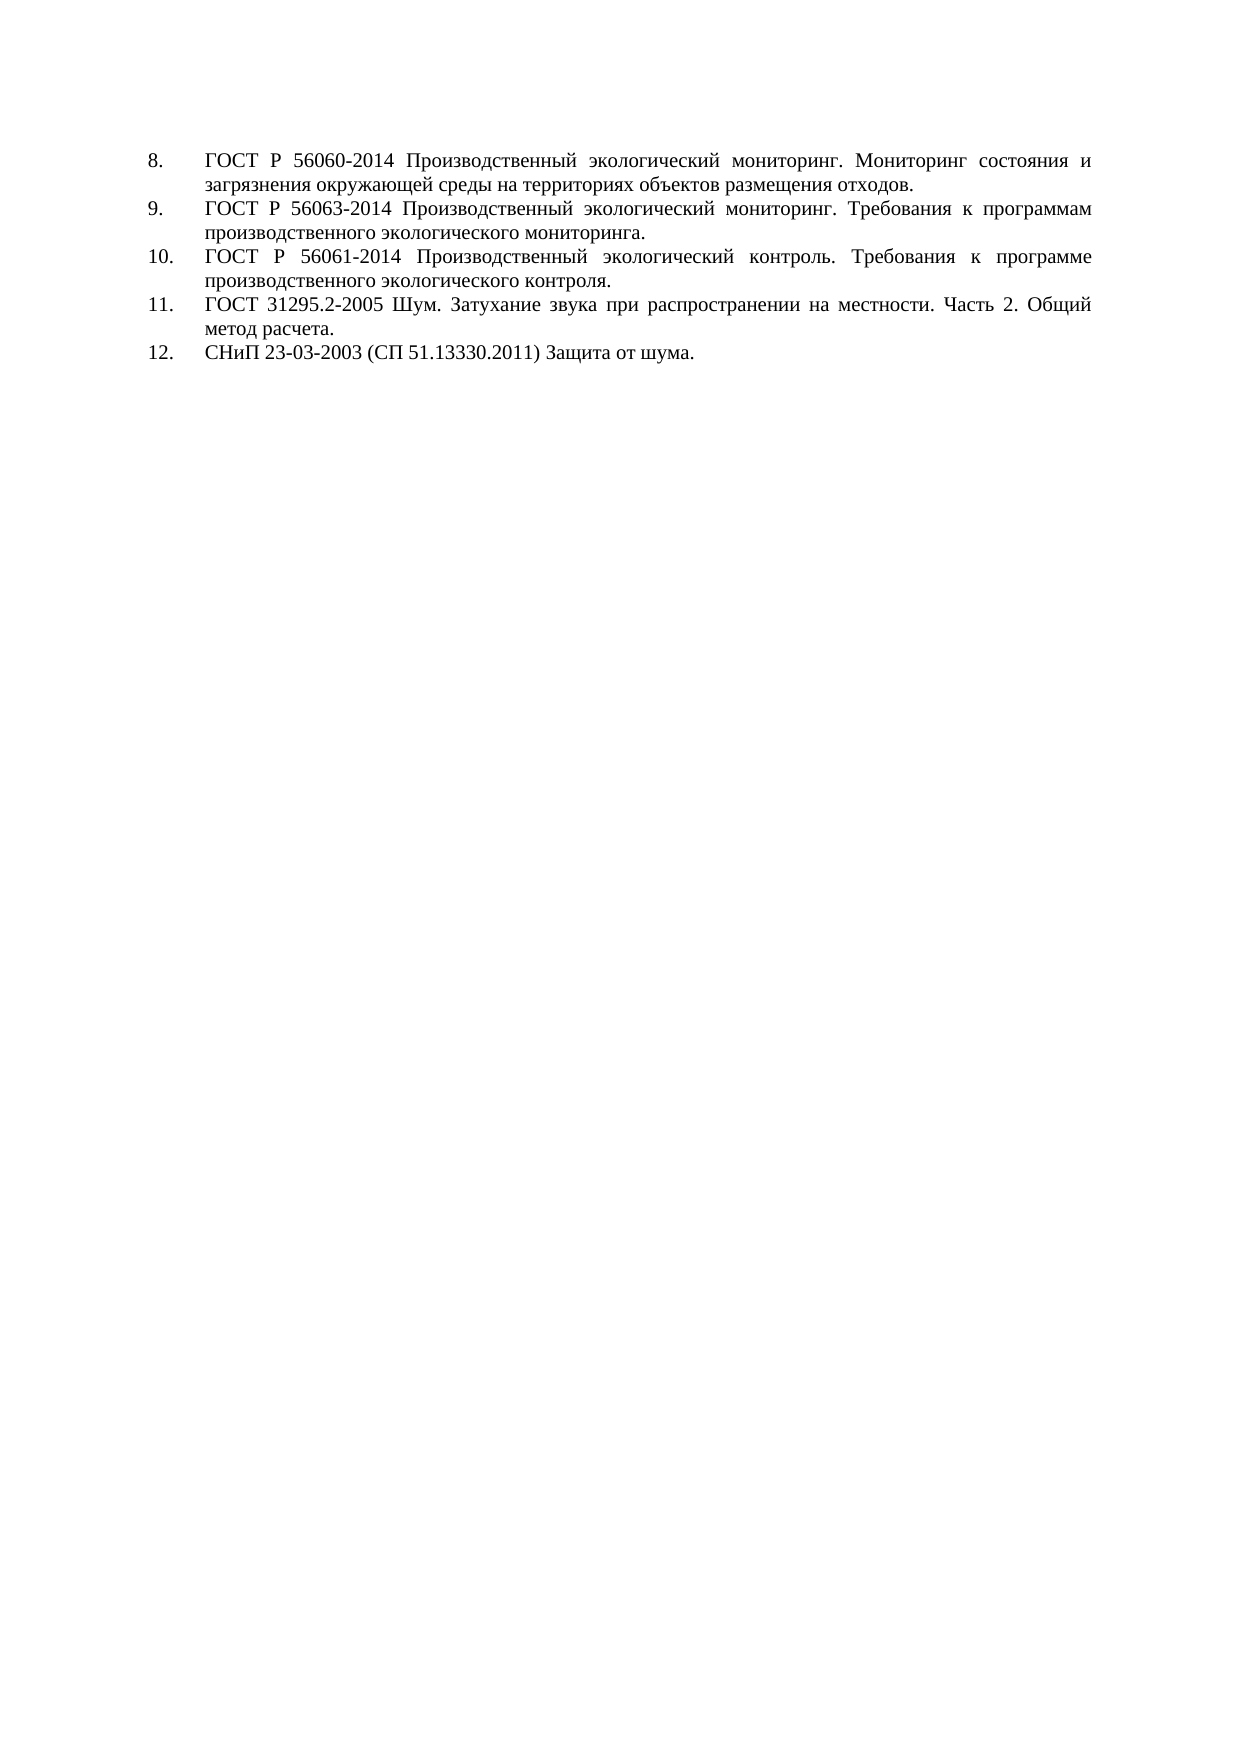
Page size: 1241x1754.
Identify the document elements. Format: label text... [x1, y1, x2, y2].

table_cell 8. [136, 148, 190, 196]
table_cell 11. [136, 292, 190, 340]
table_cell СНиП 23-03-2003 (СП 51.13330.2011) Защита от шума. [190, 340, 1104, 364]
table_cell 9. [136, 196, 190, 244]
table_cell 12. [136, 340, 190, 364]
table_cell ГОСТ Р 56060-2014 Производственный экологический мониторинг. Мониторинг состояния и загрязнения окружающей среды на территориях объектов размещения отходов. [190, 148, 1104, 196]
table_cell ГОСТ Р 56061-2014 Производственный экологический контроль. Требования к программе производственного экологического контроля. [190, 244, 1104, 292]
table_cell ГОСТ Р 56063-2014 Производственный экологический мониторинг. Требования к программам производственного экологического мониторинга. [190, 196, 1104, 244]
table_cell ГОСТ 31295.2-2005 Шум. Затухание звука при распространении на местности. Часть 2. Общий метод расчета. [190, 292, 1104, 340]
table_cell 10. [136, 244, 190, 292]
